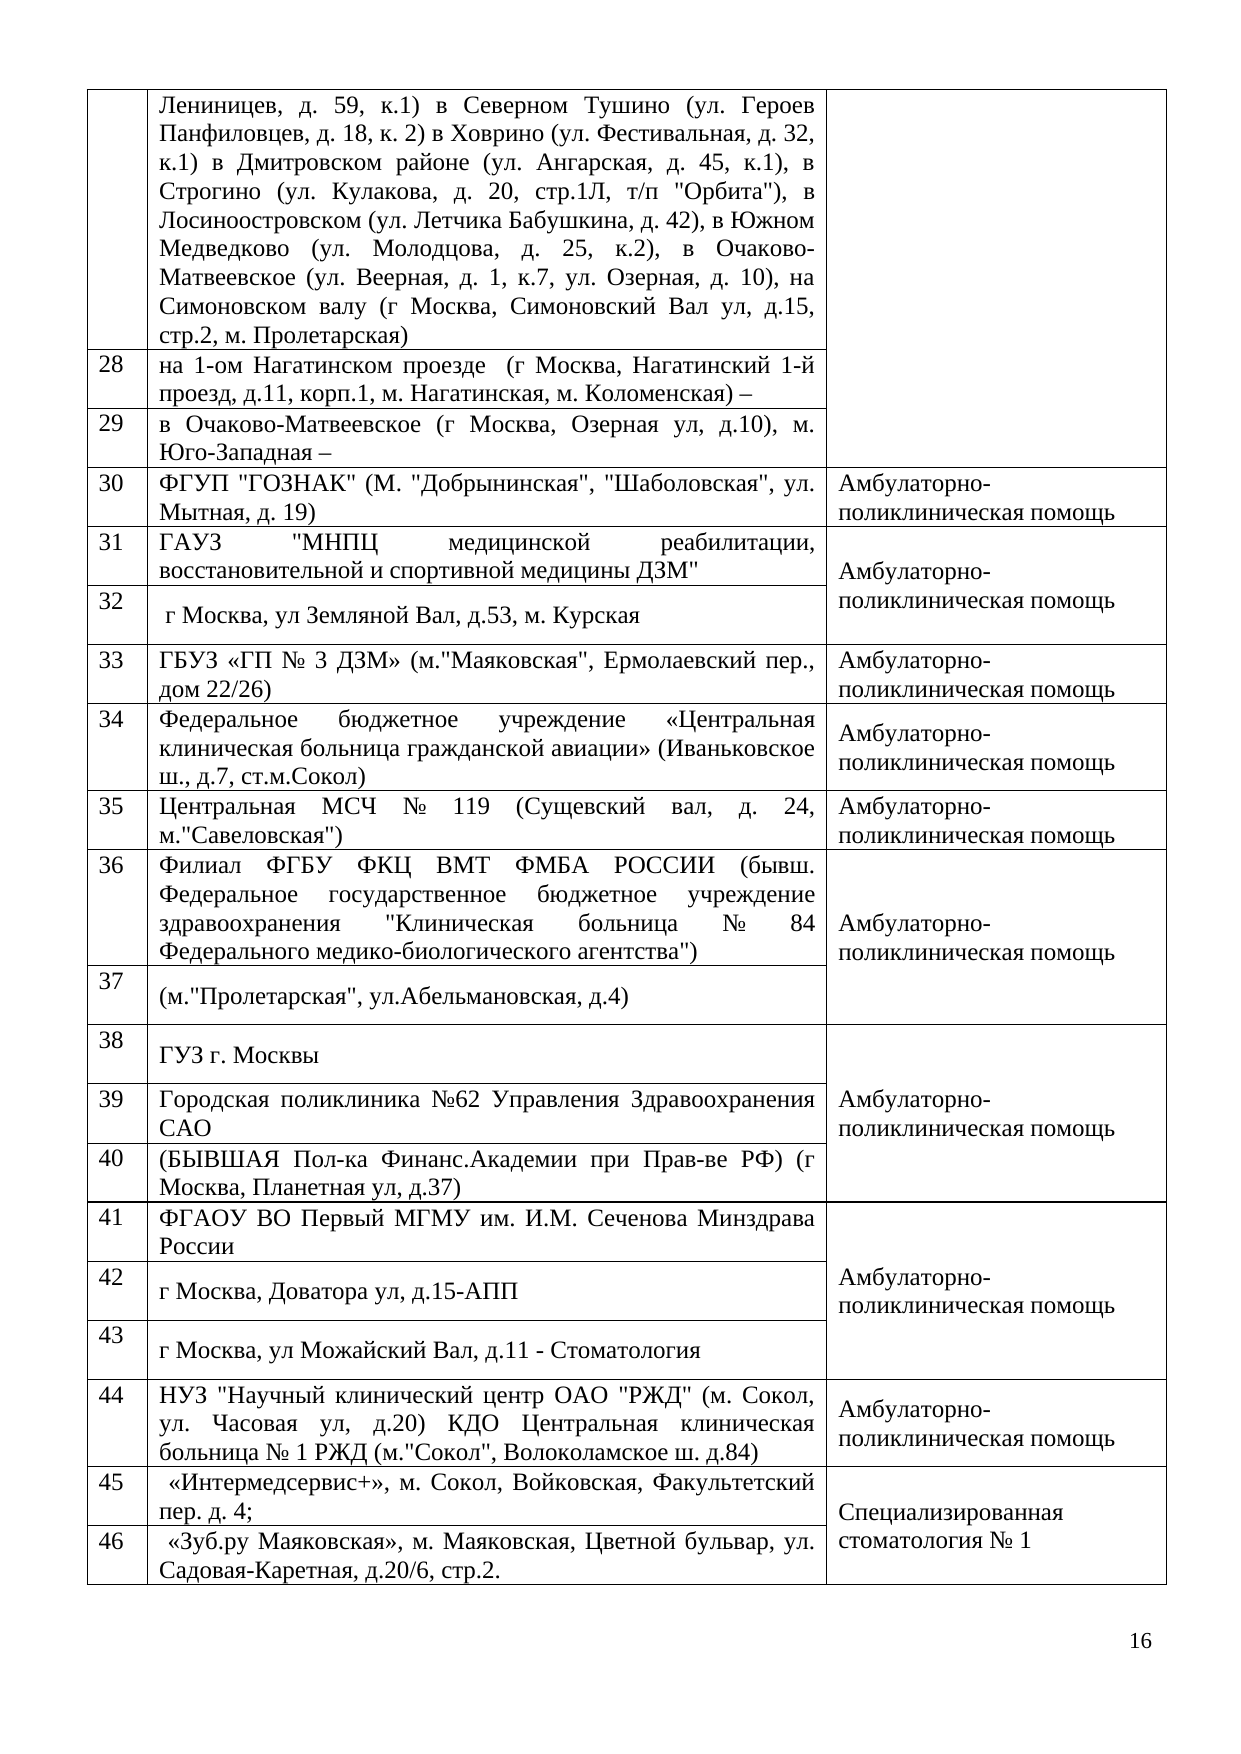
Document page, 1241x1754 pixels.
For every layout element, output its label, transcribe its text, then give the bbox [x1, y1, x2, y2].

table_cell г Москва, Доватора ул, д.15-АПП [148, 1262, 826, 1319]
table_cell [88, 645, 147, 703]
table_cell Амбулаторно-поликлиническая помощь [827, 1203, 1166, 1379]
table_cell «Зуб.ру Маяковская», м. Маяковская, Цветной бульвар, ул. Садовая-Каретная, д.20/6, стр.2. [148, 1526, 826, 1584]
table_cell Федеральное бюджетное учреждение «Центральная клиническая больница гражданской авиации» (Иваньковское ш., д.7, ст.м.Сокол) [148, 704, 826, 790]
table_cell Амбулаторно-поликлиническая помощь [827, 468, 1166, 526]
table_cell г Москва, ул Можайский Вал, д.11 - Стоматология [148, 1321, 826, 1379]
table_cell ГУЗ г. Москвы [148, 1025, 826, 1083]
table_cell Амбулаторно-поликлиническая помощь [827, 1025, 1166, 1201]
table_cell в Очаково-Матвеевское (г Москва, Озерная ул, д.10), м. Юго-Западная – [148, 409, 826, 467]
table_cell Филиал ФГБУ ФКЦ ВМТ ФМБА РОССИИ (бывш. Федеральное государственное бюджетное учреждение здравоохранения "Клиническая больница № 84 Федерального медико-биологического агентства") [148, 850, 826, 965]
table_cell [88, 966, 147, 1024]
table_cell [88, 90, 147, 348]
table_cell [88, 1321, 147, 1379]
table_cell (м."Пролетарская", ул.Абельмановская, д.4) [148, 966, 826, 1024]
table_cell Амбулаторно-поликлиническая помощь [827, 704, 1166, 790]
table_cell [88, 791, 147, 849]
table_cell ГАУЗ "МНПЦ медицинской реабилитации, восстановительной и спортивной медицины ДЗМ" [148, 527, 826, 585]
table_cell [88, 1262, 147, 1319]
table_cell Амбулаторно-поликлиническая помощь [827, 645, 1166, 703]
table_cell Амбулаторно-поликлиническая помощь [827, 850, 1166, 1024]
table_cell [827, 90, 1166, 467]
table_cell на 1-ом Нагатинском проезде (г Москва, Нагатинский 1-й проезд, д.11, корп.1, м. Нагатинская, м. Коломенская) – [148, 350, 826, 407]
table_cell [88, 586, 147, 644]
table_cell «Интермедсервис+», м. Сокол, Войковская, Факультетский пер. д. 4; [148, 1467, 826, 1525]
table_cell Центральная МСЧ № 119 (Сущевский вал, д. 24, м."Савеловская") [148, 791, 826, 849]
table_cell [88, 1203, 147, 1261]
table_cell [88, 468, 147, 526]
table_cell [88, 409, 147, 467]
table_cell [88, 1380, 147, 1466]
table_cell НУЗ "Научный клинический центр ОАО "РЖД" (м. Сокол, ул. Часовая ул, д.20) КДО Центральная клиническая больница № 1 РЖД (м."Сокол", Волоколамское ш. д.84) [148, 1380, 826, 1466]
table_cell [88, 1467, 147, 1525]
table_cell [88, 850, 147, 965]
table_cell г Москва, ул Земляной Вал, д.53, м. Курская [148, 586, 826, 644]
table_cell [88, 527, 147, 585]
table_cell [148, 90, 826, 348]
table_cell [88, 1526, 147, 1584]
table_cell [88, 1144, 147, 1201]
table_cell [88, 350, 147, 407]
table_cell Городская поликлиника №62 Управления Здравоохранения САО [148, 1084, 826, 1142]
table_cell [88, 1025, 147, 1083]
table_cell Амбулаторно-поликлиническая помощь [827, 791, 1166, 849]
table_cell Амбулаторно-поликлиническая помощь [827, 527, 1166, 644]
table_cell ГБУЗ «ГП № 3 ДЗМ» (м."Маяковская", Ермолаевский пер., дом 22/26) [148, 645, 826, 703]
table_cell [88, 1084, 147, 1142]
table_cell ФГАОУ ВО Первый МГМУ им. И.М. Сеченова Минздрава России [148, 1203, 826, 1261]
table_cell Специализированная стоматология № 1 [827, 1467, 1166, 1584]
table_cell ФГУП "ГОЗНАК" (М. "Добрынинская", "Шаболовская", ул. Мытная, д. 19) [148, 468, 826, 526]
table_cell Амбулаторно-поликлиническая помощь [827, 1380, 1166, 1466]
table_cell [88, 704, 147, 790]
table_cell (БЫВШАЯ Пол-ка Финанс.Академии при Прав-ве РФ) (г Москва, Планетная ул, д.37) [148, 1144, 826, 1201]
